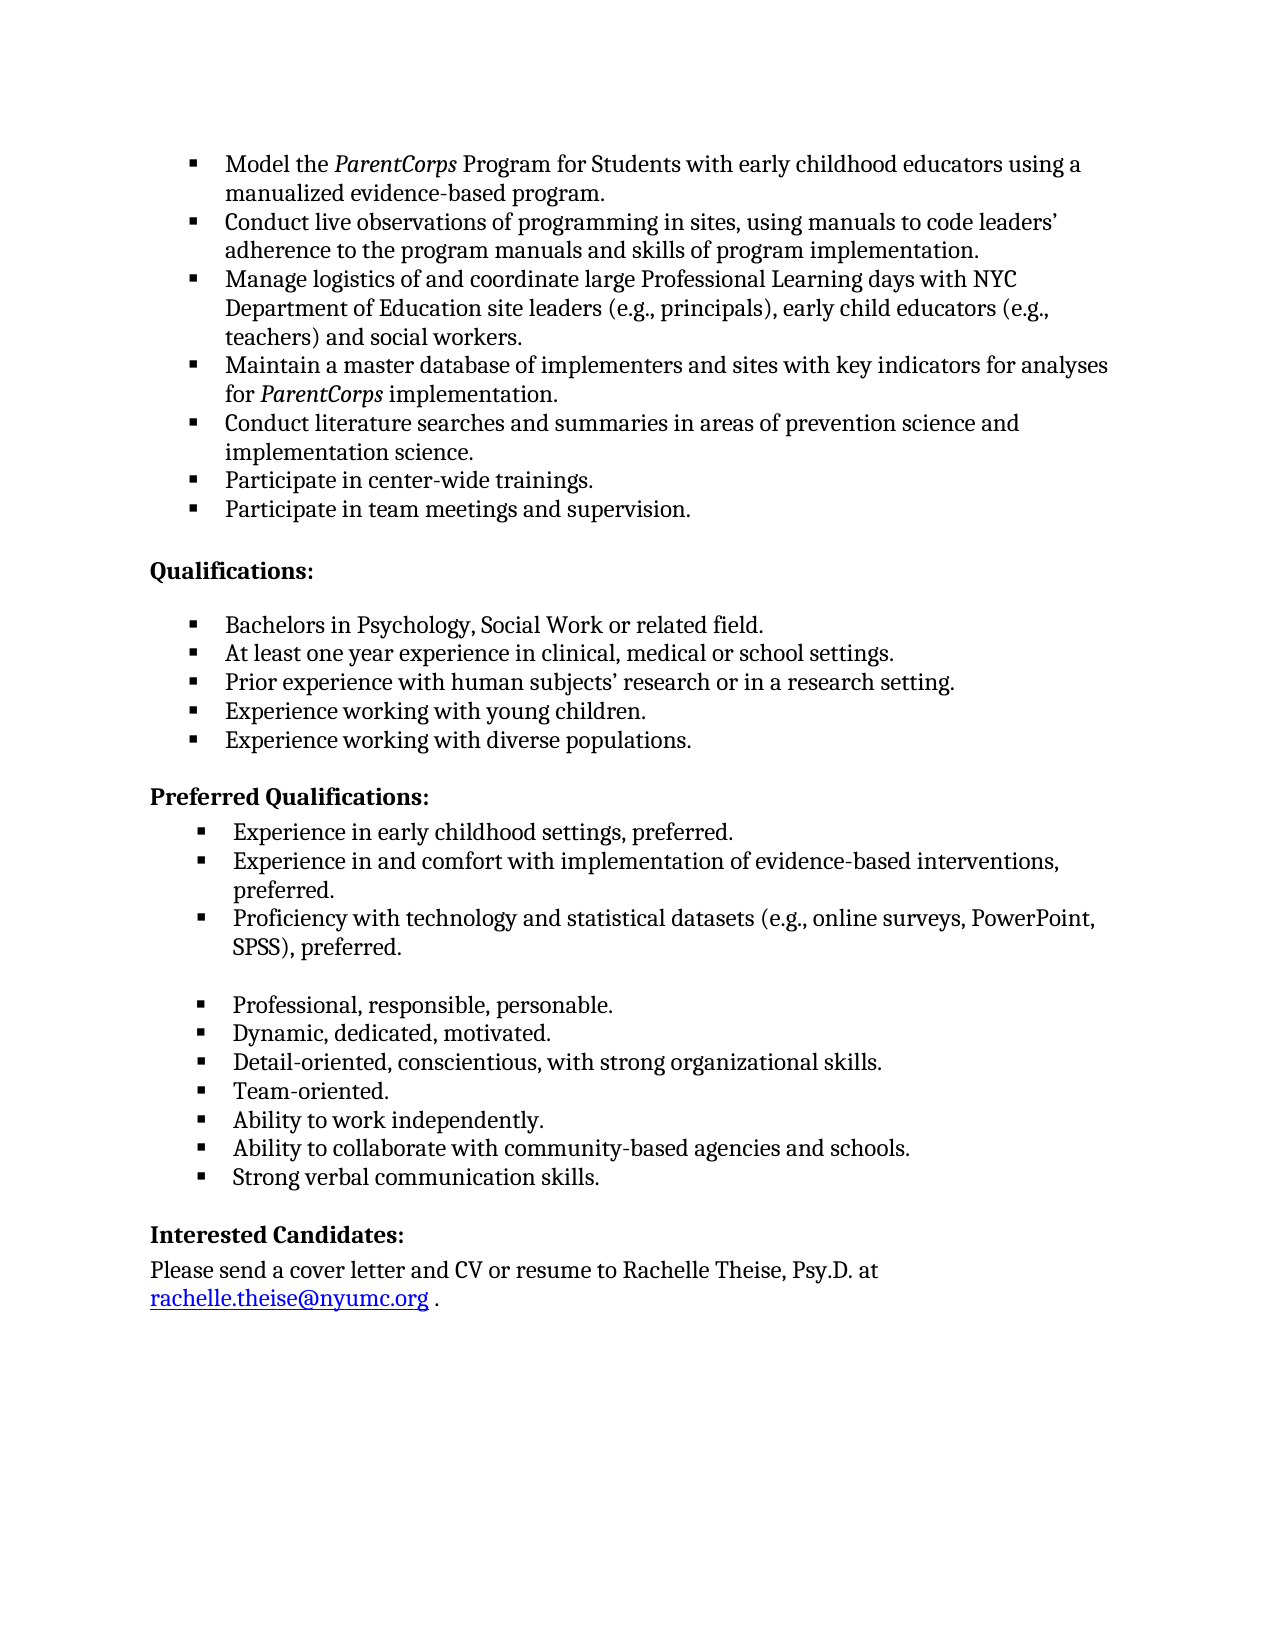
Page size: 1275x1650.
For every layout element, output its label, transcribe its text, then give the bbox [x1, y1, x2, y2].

text Interested Candidates: [150, 1221, 1125, 1249]
list Experience in early childhood settings, preferred. [195, 818, 1125, 847]
list Experience in and comfort with implementation of evidence-based interventions, preferred. [195, 847, 1125, 904]
list Detail-oriented, conscientious, with strong organizational skills. [195, 1048, 1125, 1077]
list Ability to collaborate with community-based agencies and schools. [195, 1134, 1125, 1163]
list Conduct live observations of programming in sites, using manuals to code leaders’ adherence to the program manuals and skills of program implementation. [187, 207, 1125, 265]
list Maintain a master database of implementers and sites with key indicators for analyses for ParentCorps implementation. [187, 351, 1125, 409]
list Participate in team meetings and supervision. [187, 495, 1125, 524]
list Ability to work independently. [195, 1106, 1125, 1134]
list Professional, responsible, personable. [195, 991, 1125, 1019]
list At least one year experience in clinical, medical or school settings. [187, 639, 1125, 668]
list Model the ParentCorps Program for Students with early childhood educators using a manualized evidence-based program. [187, 150, 1125, 207]
list Manage logistics of and coordinate large Professional Learning days with NYC Department of Education site leaders (e.g., principals), early child educators (e.g., teachers) and social workers. [187, 265, 1125, 351]
list Experience working with diverse populations. [187, 726, 1125, 754]
list Participate in center-wide trainings. [187, 466, 1125, 495]
list Conduct literature searches and summaries in areas of prevention science and implementation science. [187, 409, 1125, 466]
list Dynamic, dedicated, motivated. [195, 1019, 1125, 1048]
list Proficiency with technology and statistical datasets (e.g., online surveys, PowerPoint, SPSS), preferred. [195, 904, 1125, 962]
text Preferred Qualifications: [150, 783, 1125, 812]
text Qualifications: [150, 524, 1125, 586]
list Prior experience with human subjects’ research or in a research setting. [187, 668, 1125, 697]
text Please send a cover letter and CV or resume to Rachelle Theise, Psy.D. at rachelle.theise@nyumc.org . [150, 1256, 1125, 1313]
list Team-oriented. [195, 1077, 1125, 1106]
list Bachelors in Psychology, Social Work or related field. [187, 611, 1125, 639]
list Experience working with young children. [187, 697, 1125, 726]
list Strong verbal communication skills. [195, 1163, 1125, 1192]
